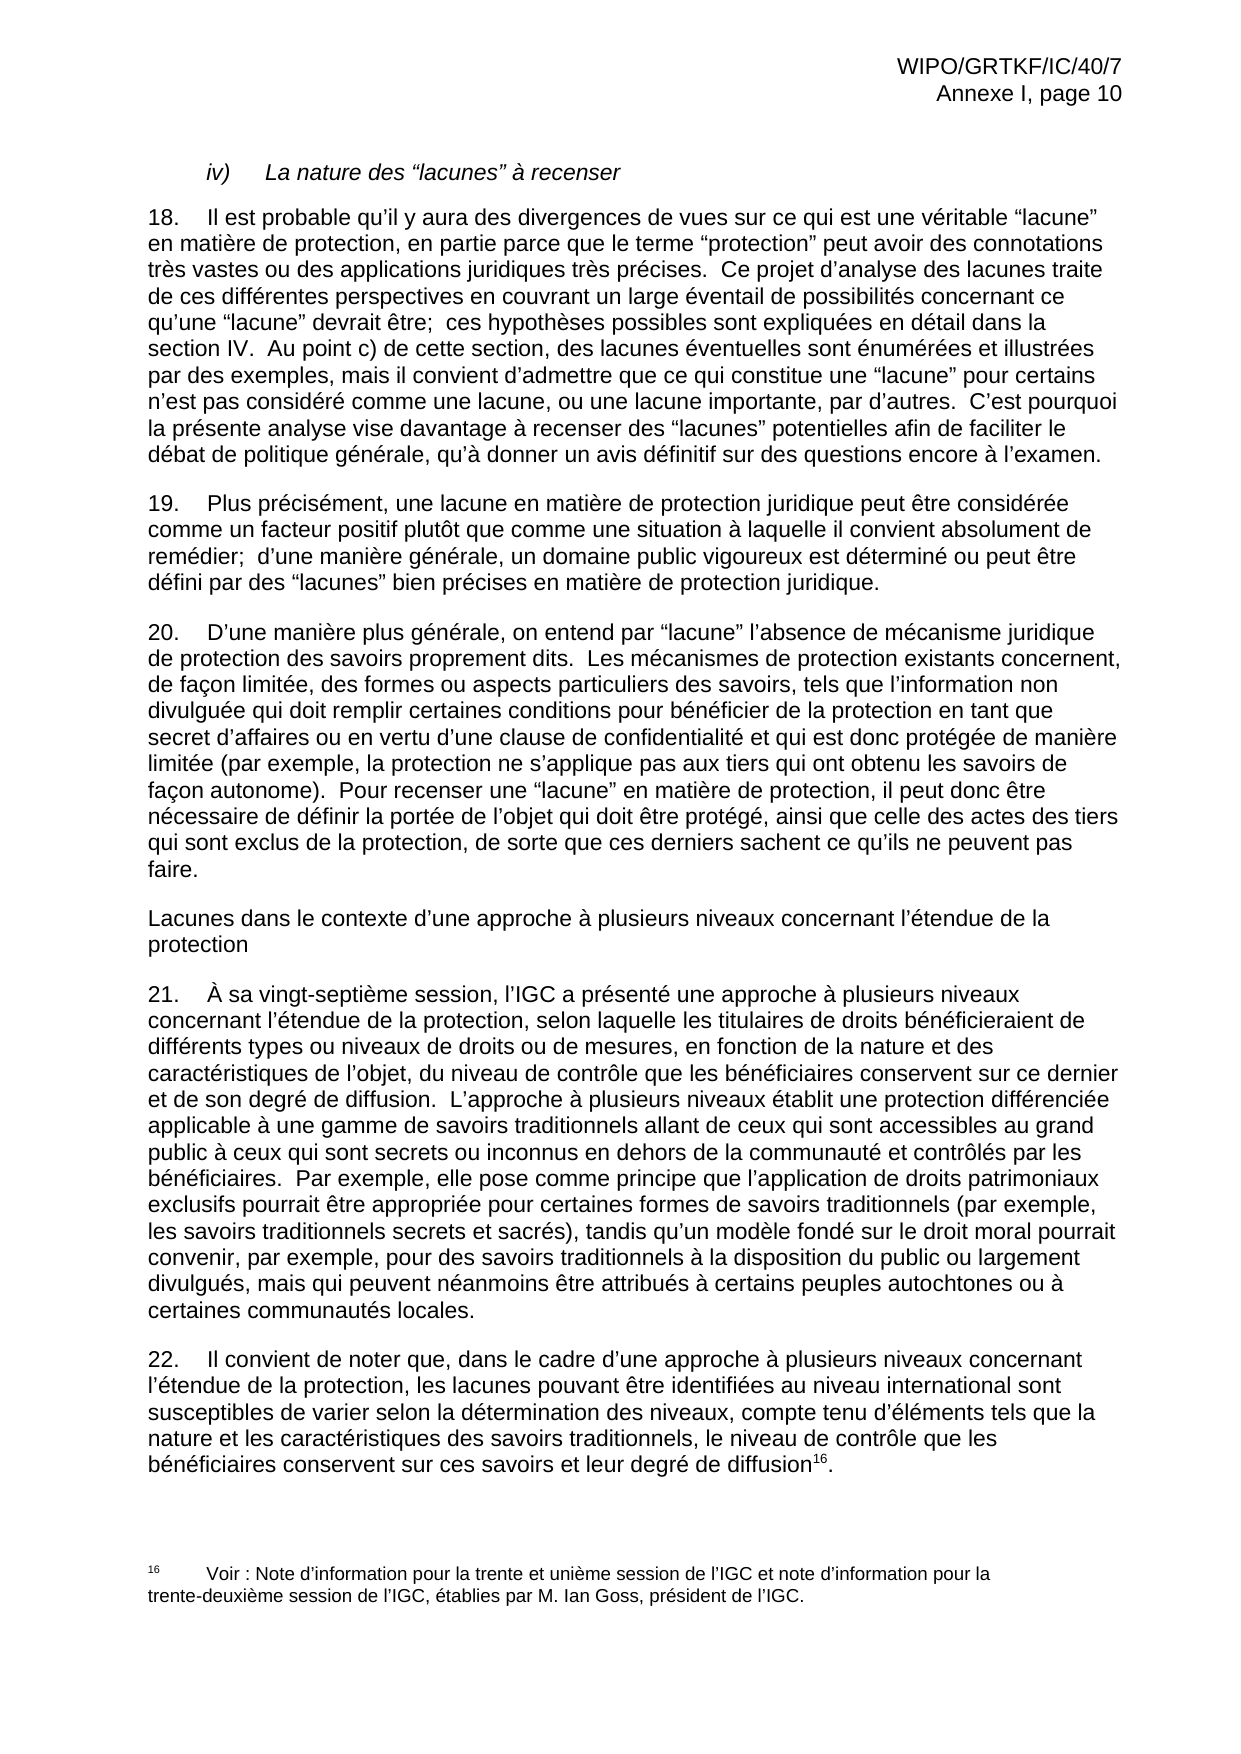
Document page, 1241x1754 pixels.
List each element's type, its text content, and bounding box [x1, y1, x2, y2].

text D’une manière plus générale, on entend par “lacune” l’absence de mécanisme juridique de protection des savoirs proprement dits. Les mécanismes de protection existants concernent, de façon limitée, des formes ou aspects particuliers des savoirs, tels que l’information non divulguée qui doit remplir certaines conditions pour bénéficier de la protection en tant que secret d’affaires ou en vertu d’une clause de confidentialité et qui est donc protégée de manière limitée (par exemple, la protection ne s’applique pas aux tiers qui ont obtenu les savoirs de façon autonome). Pour recenser une “lacune” en matière de protection, il peut donc être nécessaire de définir la portée de l’objet qui doit être protégé, ainsi que celle des actes des tiers qui sont exclus de la protection, de sorte que ces derniers sachent ce qu’ils ne peuvent pas faire. [148, 618, 1122, 882]
text Il est probable qu’il y aura des divergences de vues sur ce qui est une véritable “lacune” en matière de protection, en partie parce que le terme “protection” peut avoir des connotations très vastes ou des applications juridiques très précises. Ce projet d’analyse des lacunes traite de ces différentes perspectives en couvrant un large éventail de possibilités concernant ce qu’une “lacune” devrait être; ces hypothèses possibles sont expliquées en détail dans la section IV. Au point c) de cette section, des lacunes éventuelles sont énumérées et illustrées par des exemples, mais il convient d’admettre que ce qui constitue une “lacune” pour certains n’est pas considéré comme une lacune, ou une lacune importante, par d’autres. C’est pourquoi la présente analyse vise davantage à recenser des “lacunes” potentielles afin de faciliter le débat de politique générale, qu’à donner un avis définitif sur des questions encore à l’examen. [148, 204, 1122, 467]
subtitle Lacunes dans le contexte d’une approche à plusieurs niveaux concernant l’étendue de la protection [148, 905, 1122, 958]
subtitle iv) La nature des “lacunes” à recenser [148, 158, 1122, 185]
text Plus précisément, une lacune en matière de protection juridique peut être considérée comme un facteur positif plutôt que comme une situation à laquelle il convient absolument de remédier; d’une manière générale, un domaine public vigoureux est déterminé ou peut être défini par des “lacunes” bien précises en matière de protection juridique. [148, 490, 1122, 596]
text À sa vingt-septième session, l’IGC a présenté une approche à plusieurs niveaux concernant l’étendue de la protection, selon laquelle les titulaires de droits bénéficieraient de différents types ou niveaux de droits ou de mesures, en fonction de la nature et des caractéristiques de l’objet, du niveau de contrôle que les bénéficiaires conservent sur ce dernier et de son degré de diffusion. L’approche à plusieurs niveaux établit une protection différenciée applicable à une gamme de savoirs traditionnels allant de ceux qui sont accessibles au grand public à ceux qui sont secrets ou inconnus en dehors de la communauté et contrôlés par les bénéficiaires. Par exemple, elle pose comme principe que l’application de droits patrimoniaux exclusifs pourrait être appropriée pour certaines formes de savoirs traditionnels (par exemple, les savoirs traditionnels secrets et sacrés), tandis qu’un modèle fondé sur le droit moral pourrait convenir, par exemple, pour des savoirs traditionnels à la disposition du public ou largement divulgués, mais qui peuvent néanmoins être attribués à certains peuples autochtones ou à certaines communautés locales. [148, 981, 1122, 1323]
text Il convient de noter que, dans le cadre d’une approche à plusieurs niveaux concernant l’étendue de la protection, les lacunes pouvant être identifiées au niveau international sont susceptibles de varier selon la détermination des niveaux, compte tenu d’éléments tels que la nature et les caractéristiques des savoirs traditionnels, le niveau de contrôle que les bénéficiaires conservent sur ces savoirs et leur degré de diffusion. [148, 1346, 1122, 1478]
